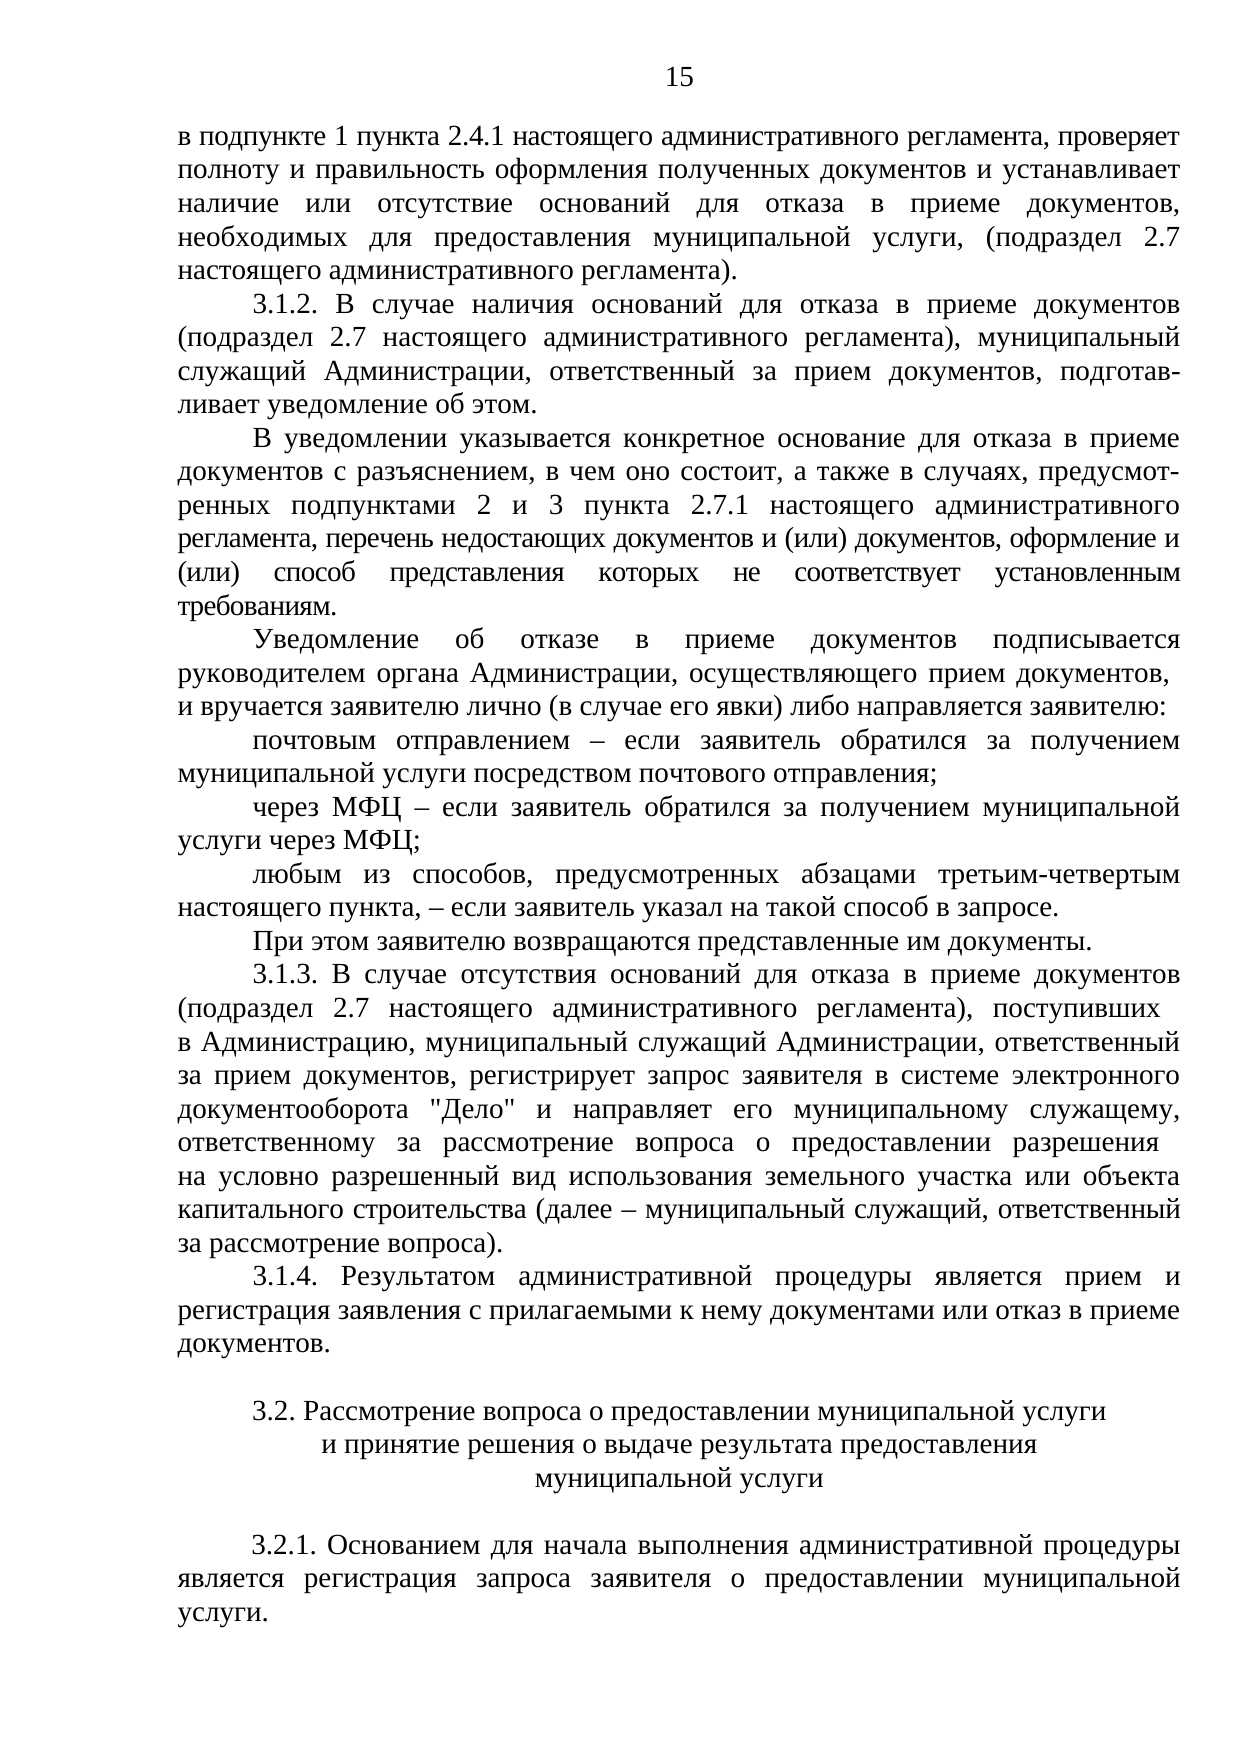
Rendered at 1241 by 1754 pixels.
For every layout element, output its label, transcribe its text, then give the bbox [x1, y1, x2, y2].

text При этом заявителю возвращаются представленные им документы. [177, 923, 1181, 957]
text 3.2. Рассмотрение вопроса о предоставлении муниципальной услуги [177, 1393, 1181, 1426]
text Уведомление об отказе в приеме документов подписывается руководителем органа Администрации, осуществляющего прием документов, и вручается заявителю лично (в случае его явки) либо направляется заявителю: [177, 621, 1181, 722]
text любым из способов, предусмотренных абзацами третьим-четвертым настоящего пункта, – если заявитель указал на такой способ в запросе. [177, 856, 1181, 923]
text почтовым отправлением – если заявитель обратился за получением муниципальной услуги посредством почтового отправления; [177, 722, 1181, 789]
text муниципальной услуги [177, 1460, 1181, 1493]
text через МФЦ – если заявитель обратился за получением муниципальной услуги через МФЦ; [177, 789, 1181, 856]
text В уведомлении указывается конкретное основание для отказа в приеме документов с разъяснением, в чем оно состоит, а также в случаях, предусмот-ренных подпунктами 2 и 3 пункта 2.7.1 настоящего административного регламента, перечень недостающих документов и (или) документов, оформление и (или) способ представления которых не соответствует установленным требованиям. [177, 420, 1181, 621]
text 3.1.3. В случае отсутствия оснований для отказа в приеме документов (подраздел 2.7 настоящего административного регламента), поступивших в Администрацию, муниципальный служащий Администрации, ответственный за прием документов, регистрирует запрос заявителя в системе электронного документооборота "Дело" и направляет его муниципальному служащему, ответственному за рассмотрение вопроса о предоставлении разрешения на условно разрешенный вид использования земельного участка или объекта капитального строительства (далее – муниципальный служащий, ответственный за рассмотрение вопроса). [177, 957, 1181, 1258]
text 3.1.2. В случае наличия оснований для отказа в приеме документов (подраздел 2.7 настоящего административного регламента), муниципальный служащий Администрации, ответственный за прием документов, подготав-ливает уведомление об этом. [177, 286, 1181, 420]
text и принятие решения о выдаче результата предоставления [177, 1426, 1181, 1460]
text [177, 118, 1181, 286]
text 3.1.4. Результатом административной процедуры является прием и регистрация заявления с прилагаемыми к нему документами или отказ в приеме документов. [177, 1258, 1181, 1359]
text 3.2.1. Основанием для начала выполнения административной процедуры является регистрация запроса заявителя о предоставлении муниципальной услуги. [177, 1527, 1181, 1627]
